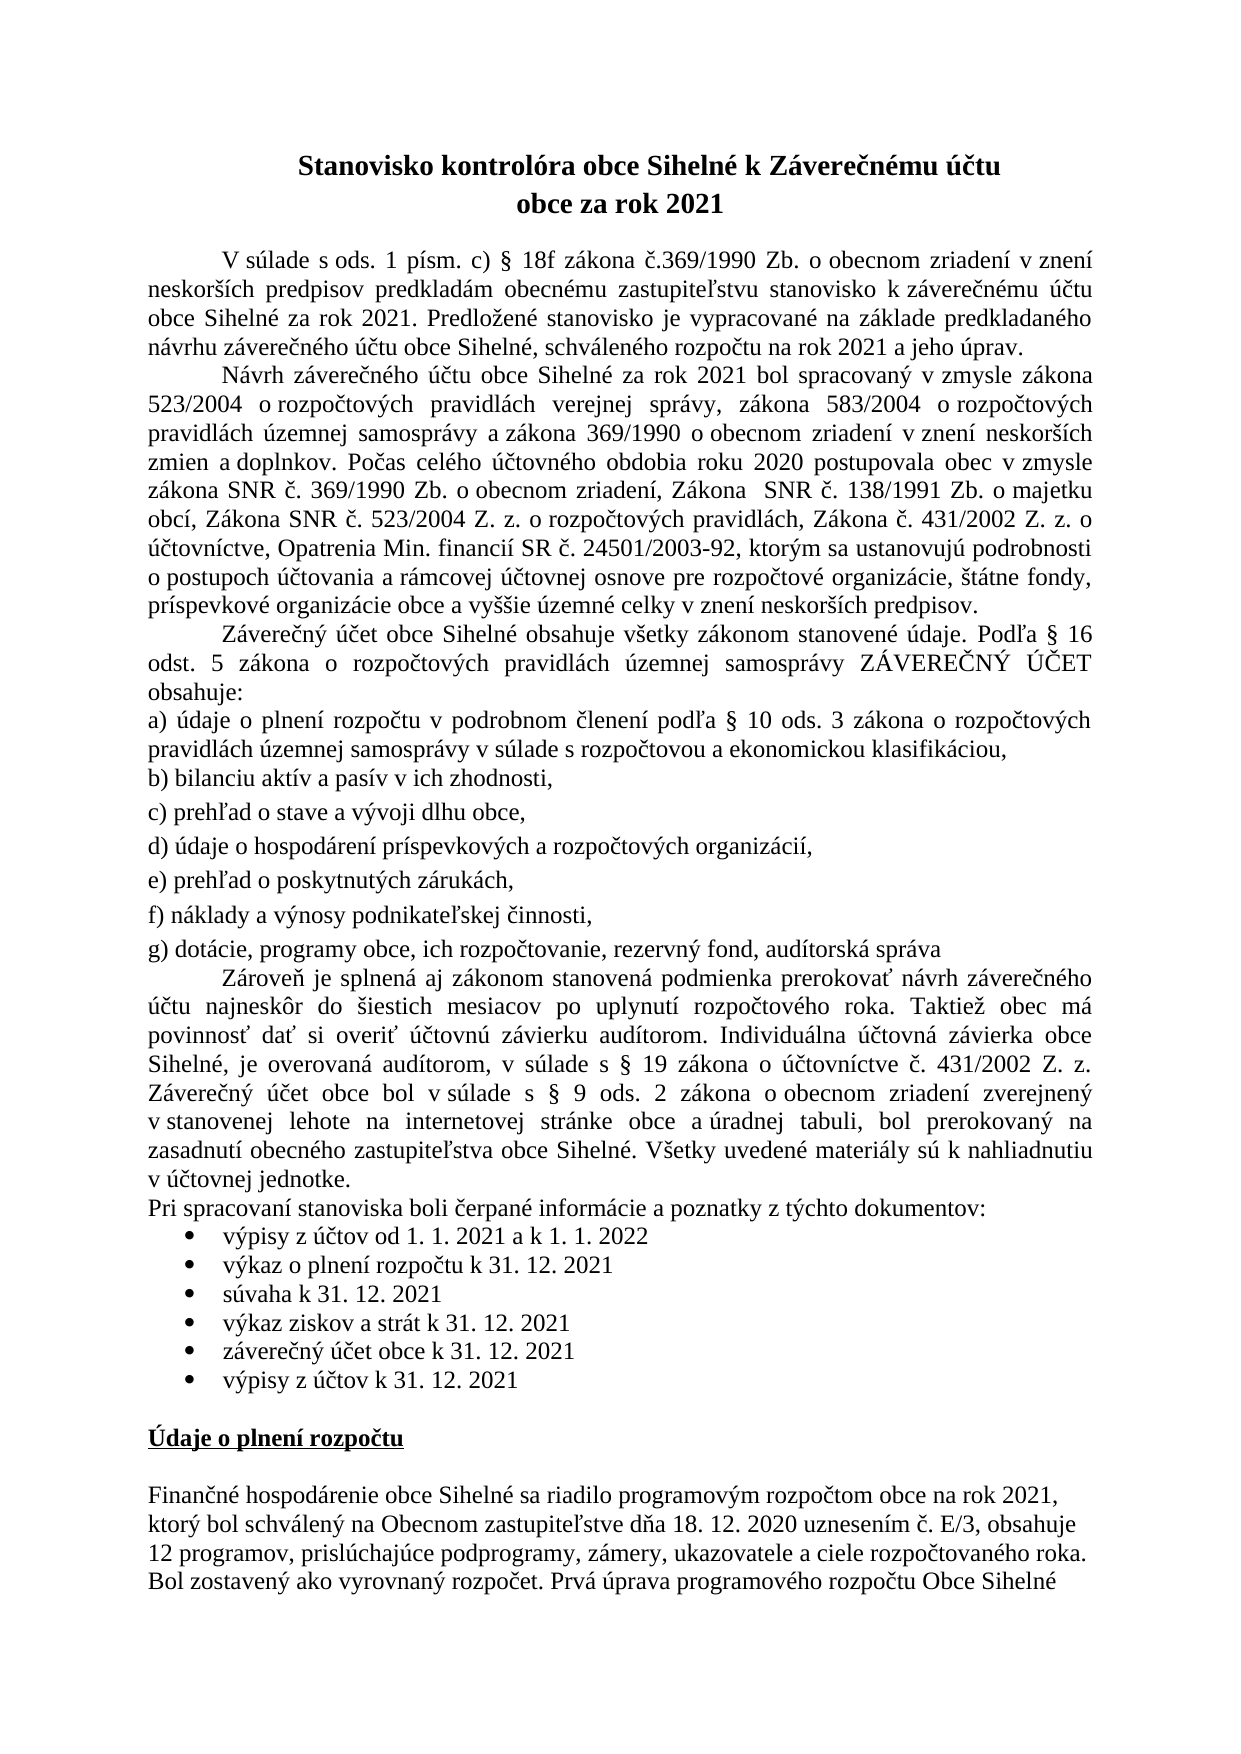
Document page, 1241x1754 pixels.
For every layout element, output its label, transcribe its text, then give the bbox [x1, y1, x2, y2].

text c) prehľad o stave a vývoji dlhu obce, [148, 797, 1093, 826]
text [148, 1480, 1093, 1595]
text f) náklady a výnosy podnikateľskej činnosti, [148, 900, 1093, 928]
text d) údaje o hospodárení príspevkových a rozpočtových organizácií, [148, 831, 1093, 860]
list výkaz ziskov a strát k 31. 12. 2021 [185, 1308, 1093, 1336]
text b) bilanciu aktív a pasív v ich zhodnosti, [148, 763, 1093, 792]
list výkaz o plnení rozpočtu k 31. 12. 2021 [185, 1250, 1093, 1279]
text e) prehľad o poskytnutých zárukách, [148, 866, 1093, 894]
list výpisy z účtov k 31. 12. 2021 [185, 1365, 1093, 1394]
list súvaha k 31. 12. 2021 [185, 1279, 1093, 1308]
text g) dotácie, programy obce, ich rozpočtovanie, rezervný fond, audítorská správa [148, 934, 1093, 963]
list záverečný účet obce k 31. 12. 2021 [185, 1336, 1093, 1365]
text Návrh záverečného účtu obce Sihelné za rok 2021 bol spracovaný v zmysle zákona 523/2004 o rozpočtových pravidlách verejnej správy, zákona 583/2004 o rozpočtových pravidlách územnej samosprávy a zákona 369/1990 o obecnom zriadení v znení neskorších zmien a doplnkov. Počas celého účtovného obdobia roku 2020 postupovala obec v zmysle zákona SNR č. 369/1990 Zb. o obecnom zriadení, Zákona SNR č. 138/1991 Zb. o majetku obcí, Zákona SNR č. 523/2004 Z. z. o rozpočtových pravidlách, Zákona č. 431/2002 Z. z. o účtovníctve, Opatrenia Min. financií SR č. 24501/2003-92, ktorým sa ustanovujú podrobnosti o postupoch účtovania a rámcovej účtovnej osnove pre rozpočtové organizácie, štátne fondy, príspevkové organizácie obce a vyššie územné celky v znení neskorších predpisov. [148, 361, 1093, 619]
text V súlade s ods. 1 písm. c) § zákona č.369/1990 Zb. o obecnom zriadení v znení neskorších predpisov predkladám obecnému zastupiteľstvu stanovisko k záverečnému účtu obce Sihelné za rok 2021. Predložené stanovisko je vypracované na základe predkladaného návrhu záverečného účtu obce Sihelné, schváleného rozpočtu na rok 2021 a jeho úprav. [148, 246, 1093, 361]
text a) údaje o plnení rozpočtu v podrobnom členení podľa § 10 ods. 3 zákona o rozpočtových pravidlách územnej samosprávy v súlade s rozpočtovou a ekonomickou klasifikáciou, [148, 706, 1093, 763]
text Stanovisko kontrolóra obce Sihelné k Záverečnému účtu obce za rok 2021 [148, 148, 1093, 220]
text Pri spracovaní stanoviska boli čerpané informácie a poznatky z týchto dokumentov: [148, 1193, 1093, 1221]
text Záverečný účet obce Sihelné obsahuje všetky zákonom stanovené údaje. Podľa § 16 odst. 5 zákona o rozpočtových pravidlách územnej samosprávy ZÁVEREČNÝ ÚČET obsahuje: [148, 619, 1093, 706]
text Zároveň je splnená aj zákonom stanovená podmienka prerokovať návrh záverečného účtu najneskôr do šiestich mesiacov po uplynutí rozpočtového roka. Taktiež obec má povinnosť dať si overiť účtovnú závierku audítorom. Individuálna účtovná závierka obce Sihelné, je overovaná audítorom, v súlade s § 19 zákona o účtovníctve č. 431/2002 Z. z. Záverečný účet obce bol v súlade s § 9 ods. 2 zákona o obecnom zriadení zverejnený v stanovenej lehote na internetovej stránke obce a úradnej tabuli, bol prerokovaný na zasadnutí obecného zastupiteľstva obce Sihelné. Všetky uvedené materiály sú k nahliadnutiu v účtovnej jednotke. [148, 963, 1093, 1193]
text Údaje o plnení rozpočtu [148, 1423, 1093, 1451]
list výpisy z účtov od 1. 1. 2021 a k 1. 1. 2022 [185, 1221, 1093, 1250]
